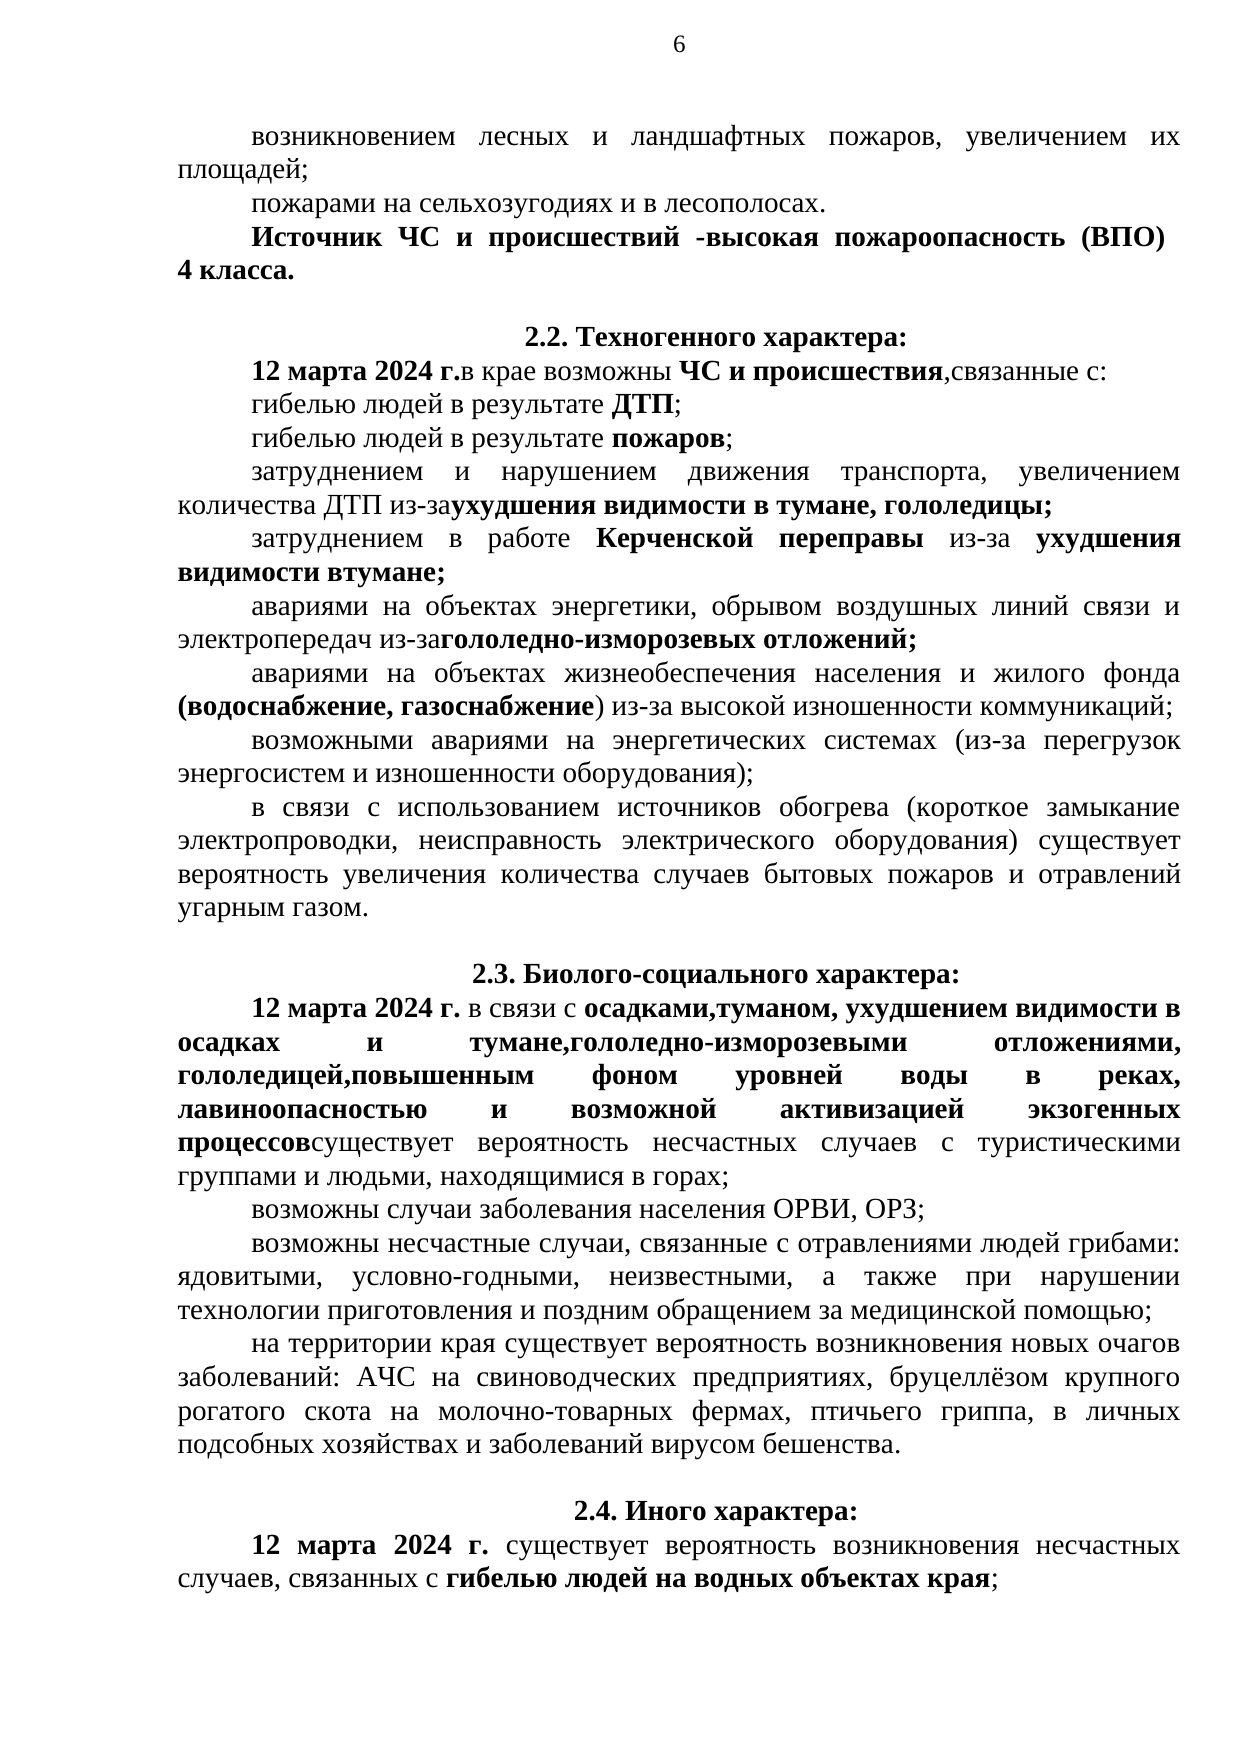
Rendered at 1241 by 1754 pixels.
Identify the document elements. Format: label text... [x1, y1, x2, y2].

text возможны несчастные случаи, связанные с отравлениями людей грибами: ядовитыми, условно-годными, неизвестными, а также при нарушении технологии приготовления и поздним обращением за медицинской помощью; [177, 1225, 1181, 1326]
text 2.2. Техногенного характера: [177, 319, 1181, 353]
text 2.3. Биолого-социального характера: [177, 957, 1181, 990]
text 12 марта 2024 г.в крае возможны ЧС и происшествия,связанные с: [177, 353, 1181, 386]
text на территории края существует вероятность возникновения новых очагов заболеваний: АЧС на свиноводческих предприятиях, бруцеллёзом крупного рогатого скота на молочно-товарных фермах, птичьего гриппа, в личных подсобных хозяйствах и заболеваний вирусом бешенства. [177, 1326, 1181, 1460]
text возможными авариями на энергетических системах (из-за перегрузок энергосистем и изношенности оборудования); [177, 722, 1181, 789]
text Источник ЧС и происшествий -высокая пожароопасность (ВПО) 4 класса. [177, 219, 1181, 286]
text авариями на объектах жизнеобеспечения населения и жилого фонда (водоснабжение, газоснабжение) из-за высокой изношенности коммуникаций; [177, 655, 1181, 722]
text затруднением и нарушением движения транспорта, увеличением количества ДТП из-заухудшения видимости в тумане, гололедицы; [177, 453, 1181, 521]
text возникновением лесных и ландшафтных пожаров, увеличением их площадей; [177, 118, 1181, 185]
text 12 марта 2024 г. существует вероятность возникновения несчастных случаев, связанных с гибелью людей на водных объектах края; [177, 1527, 1181, 1594]
text в связи с использованием источников обогрева (короткое замыкание электропроводки, неисправность электрического оборудования) существует вероятность увеличения количества случаев бытовых пожаров и отравлений угарным газом. [177, 789, 1181, 923]
text гибелью людей в результате ДТП; [177, 386, 1181, 420]
text пожарами на сельхозугодиях и в лесополосах. [177, 185, 1181, 219]
text авариями на объектах энергетики, обрывом воздушных линий связи и электропередач из-загололедно-изморозевых отложений; [177, 588, 1181, 655]
text 2.4. Иного характера: [177, 1493, 1181, 1527]
text гибелью людей в результате пожаров; [177, 420, 1181, 453]
text 12 марта 2024 г. в связи с осадками,туманом, ухудшением видимости в осадках и тумане,гололедно-изморозевыми отложениями, гололедицей,повышенным фоном уровней воды в реках, лавиноопасностью и возможной активизацией экзогенных процессовсуществует вероятность несчастных случаев с туристическими группами и людьми, находящимися в горах; [177, 990, 1181, 1191]
text затруднением в работе Керченской переправы из-за ухудшения видимости втумане; [177, 521, 1181, 588]
text возможны случаи заболевания населения ОРВИ, ОРЗ; [177, 1191, 1181, 1225]
